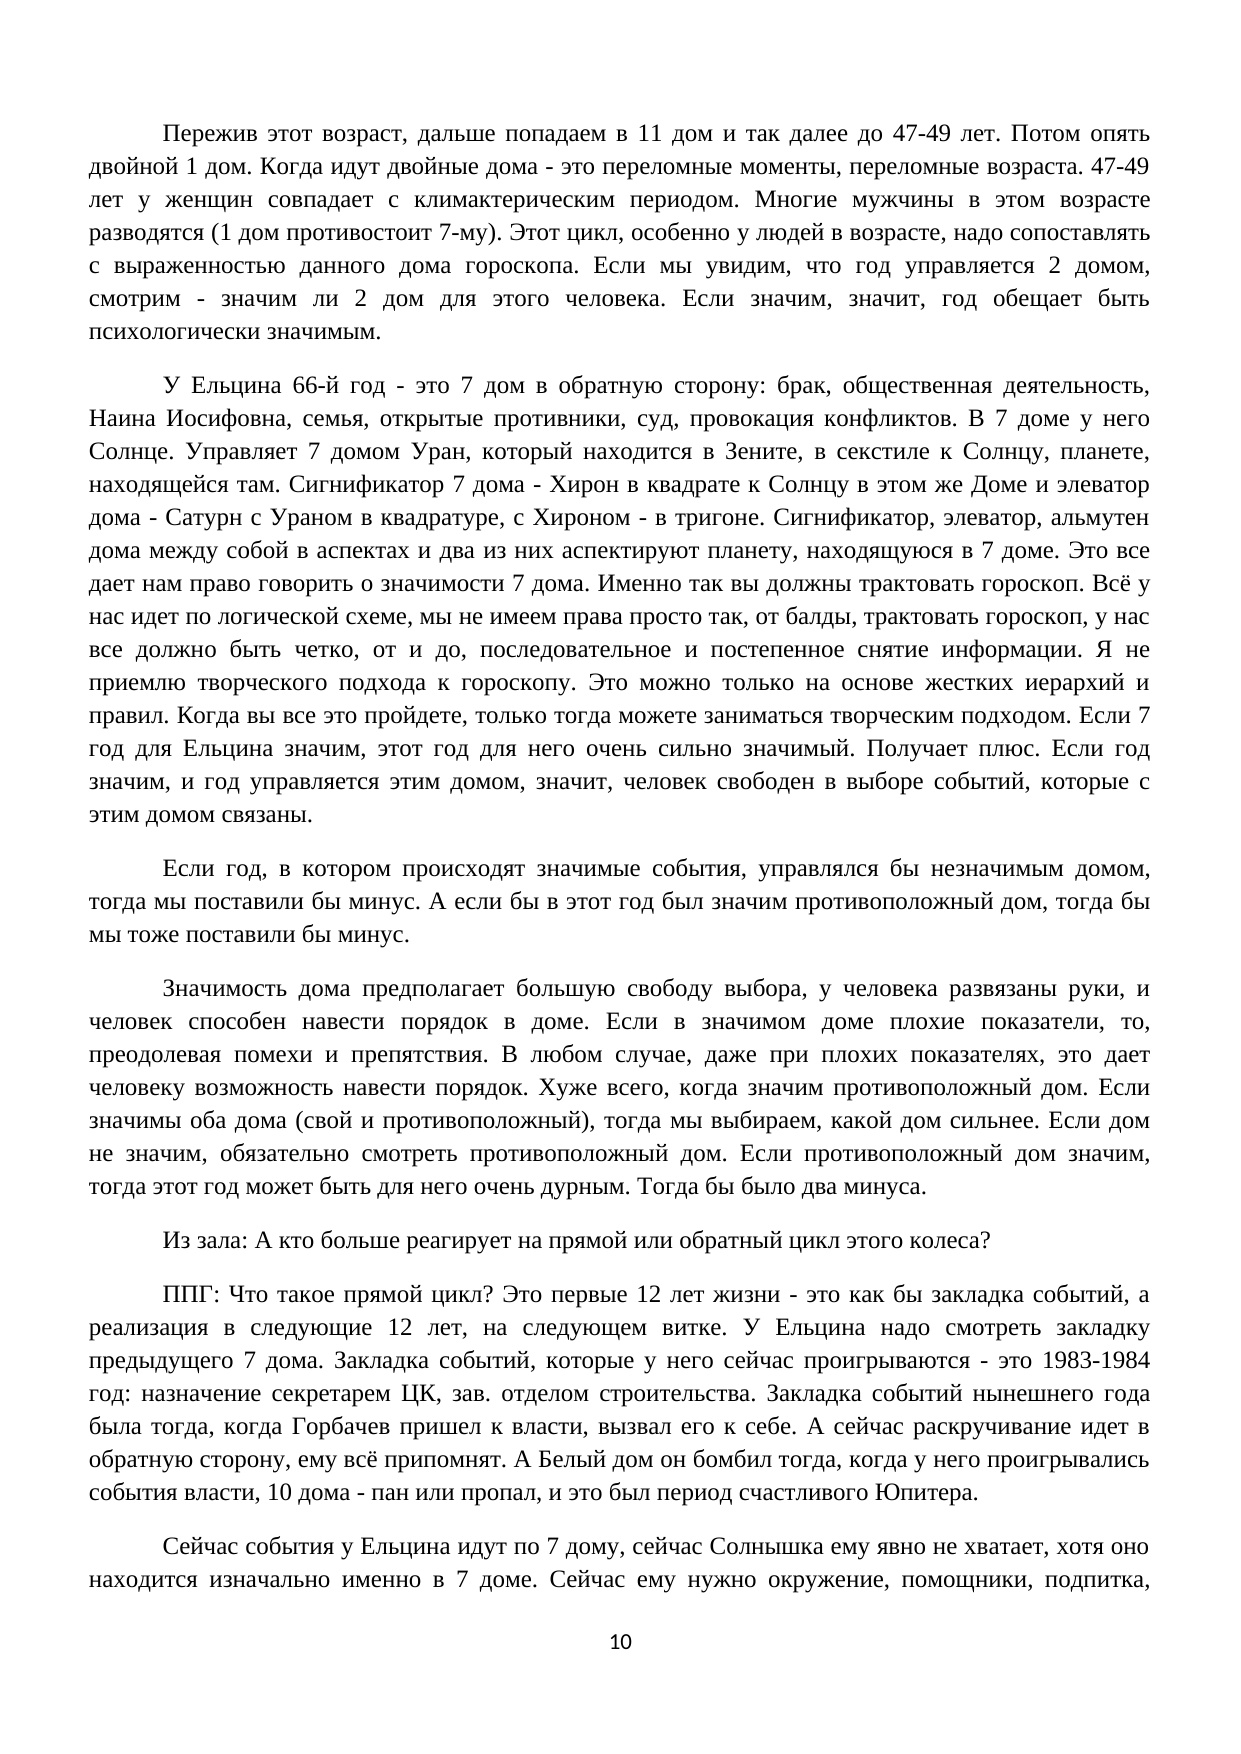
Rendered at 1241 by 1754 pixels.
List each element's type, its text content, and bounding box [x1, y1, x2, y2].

text Значимость дома предполагает большую свободу выбора, у человека развязаны руки, и человек способен навести порядок в доме. Если в значимом доме плохие показатели, то, преодолевая помехи и препятствия. В любом случае, даже при плохих показателях, это дает человеку возможность навести порядок. Хуже всего, когда значим противоположный дом. Если значимы оба дома (свой и противоположный), тогда мы выбираем, какой дом сильнее. Если дом не значим, обязательно смотреть противоположный дом. Если противоположный дом значим, тогда этот год может быть для него очень дурным. Тогда бы было два минуса. [89, 973, 1152, 1200]
text ППГ: Что такое прямой цикл? Это первые 12 лет жизни - это как бы закладка событий, а реализация в следующие 12 лет, на следующем витке. У Ельцина надо смотреть закладку предыдущего 7 дома. Закладка событий, которые у него сейчас проигрываются - это 1983-1984 год: назначение секретарем ЦК, зав. отделом строительства. Закладка событий нынешнего года была тогда, когда Горбачев пришел к власти, вызвал его к себе. А сейчас раскручивание идет в обратную сторону, ему всё припомнят. А Белый дом он бомбил тогда, когда у него проигрывались события власти, 10 дома - пан или пропал, и это был период счастливого Юпитера. [89, 1279, 1152, 1506]
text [89, 1531, 1152, 1593]
text Пережив этот возраст, дальше попадаем в 11 дом и так далее до 47-49 лет. Потом опять двойной 1 дом. Когда идут двойные дома - это переломные моменты, переломные возраста. 47-49 лет у женщин совпадает с климактерическим периодом. Многие мужчины в этом возрасте разводятся (1 дом противостоит 7-му). Этот цикл, особенно у людей в возрасте, надо сопоставлять с выраженностью данного дома гороскопа. Если мы увидим, что год управляется 2 домом, смотрим - значим ли 2 дом для этого человека. Если значим, значит, год обещает быть психологически значимым. [89, 118, 1152, 345]
text Если год, в котором происходят значимые события, управлялся бы незначимым домом, тогда мы поставили бы минус. А если бы в этот год был значим противоположный дом, тогда бы мы тоже поставили бы минус. [89, 853, 1152, 948]
text Из зала: А кто больше реагирует на прямой или обратный цикл этого колеса? [89, 1225, 1152, 1254]
text У Ельцина 66-й год - это 7 дом в обратную сторону: брак, общественная деятельность, Наина Иосифовна, семья, открытые противники, суд, провокация конфликтов. В 7 доме у него Солнце. Управляет 7 домом Уран, который находится в Зените, в секстиле к Солнцу, планете, находящейся там. Сигнификатор 7 дома - Хирон в квадрате к Солнцу в этом же Доме и элеватор дома - Сатурн с Ураном в квадратуре, с Хироном - в тригоне. Сигнификатор, элеватор, альмутен дома между собой в аспектах и два из них аспектируют планету, находящуюся в 7 доме. Это все дает нам право говорить о значимости 7 дома. Именно так вы должны трактовать гороскоп. Всё у нас идет по логической схеме, мы не имеем права просто так, от балды, трактовать гороскоп, у нас все должно быть четко, от и до, последовательное и постепенное снятие информации. Я не приемлю творческого подхода к гороскопу. Это можно только на основе жестких иерархий и правил. Когда вы все это пройдете, только тогда можете заниматься творческим подходом. Если 7 год для Ельцина значим, этот год для него очень сильно значимый. Получает плюс. Если год значим, и год управляется этим домом, значит, человек свободен в выборе событий, которые с этим домом связаны. [89, 370, 1152, 828]
